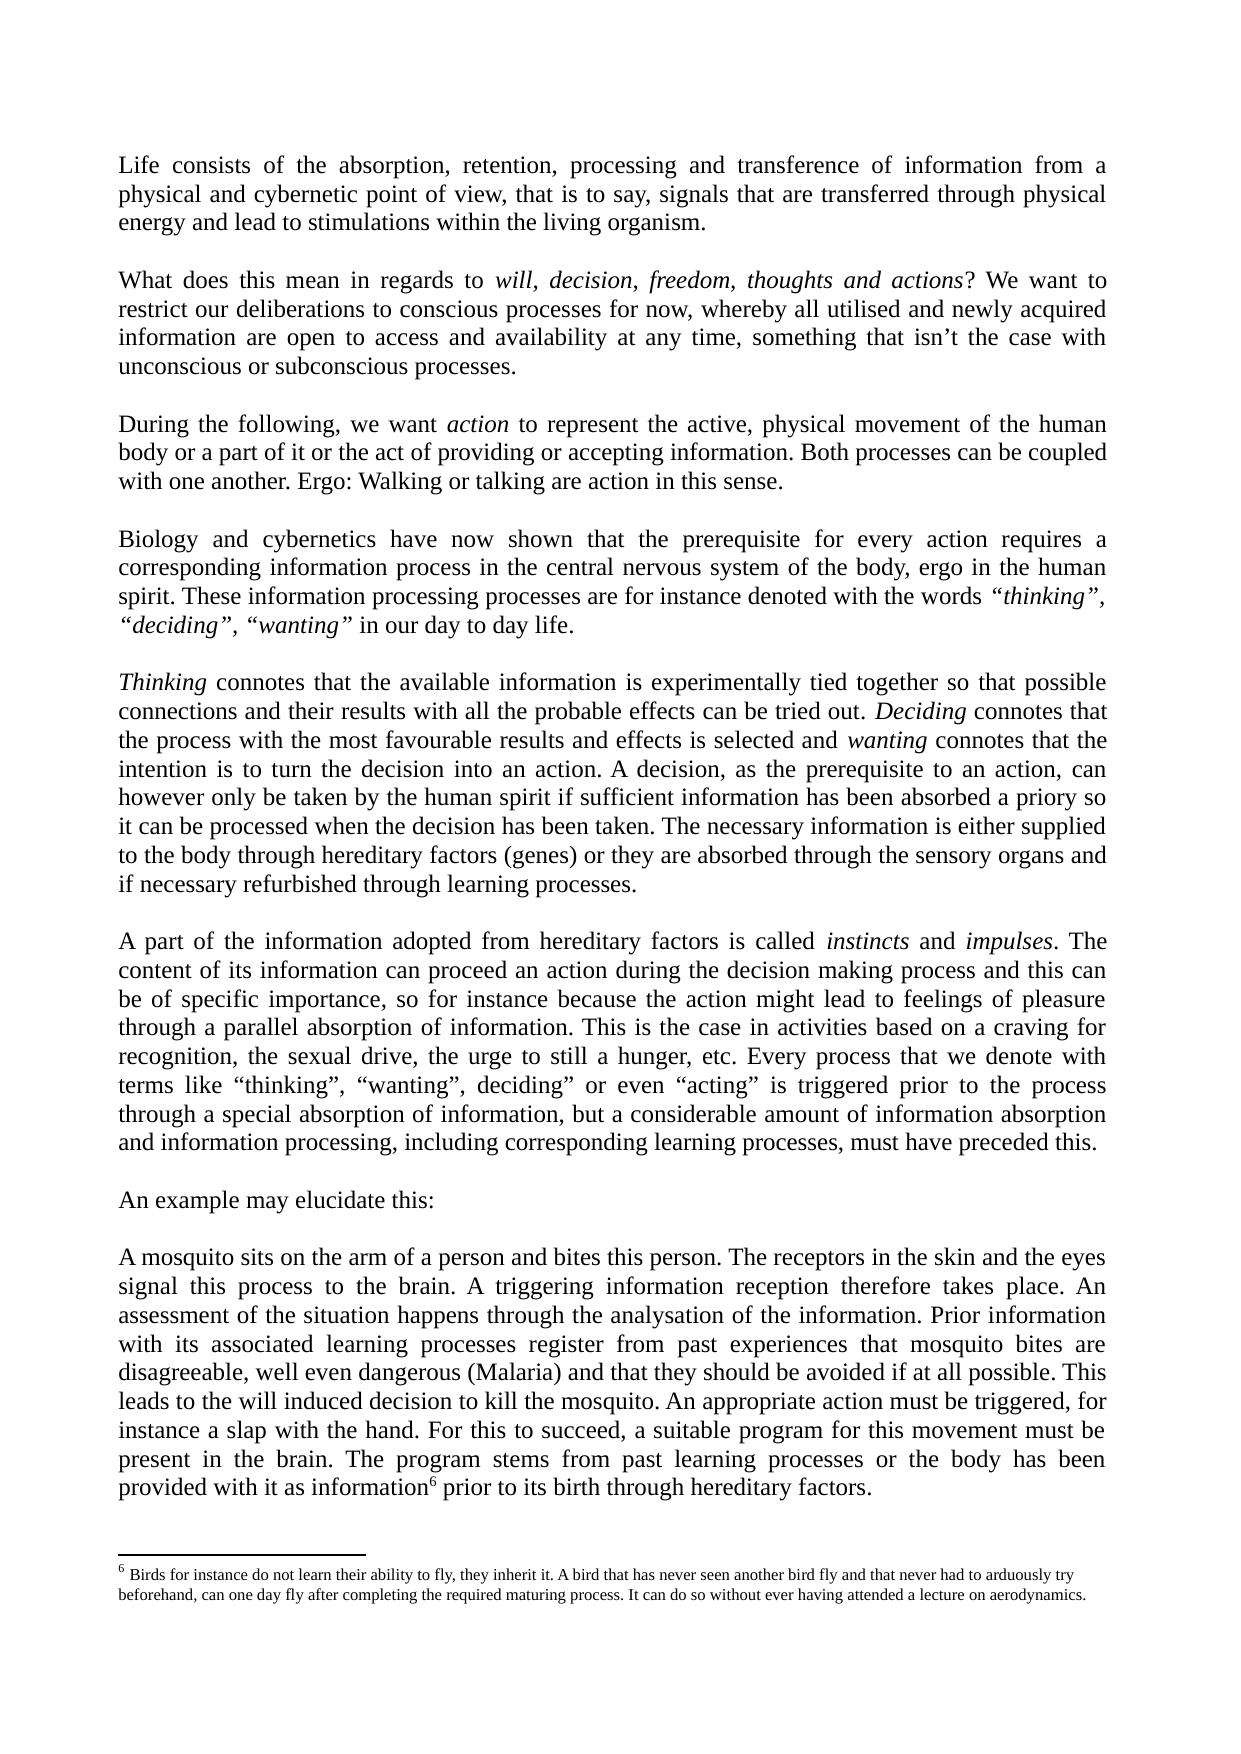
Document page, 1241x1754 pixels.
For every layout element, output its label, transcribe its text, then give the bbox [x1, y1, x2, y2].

text What does this mean in regards to will, decision, freedom, thoughts and actions? We want to restrict our deliberations to conscious processes for now, whereby all utilised and newly acquired information are open to access and availability at any time, something that isn’t the case with unconscious or subconscious processes. [118, 265, 1107, 380]
text A mosquito sits on the arm of a person and bites this person. The receptors in the skin and the eyes signal this process to the brain. A triggering information reception therefore takes place. An assessment of the situation happens through the analysation of the information. Prior information with its associated learning processes register from past experiences that mosquito bites are disagreeable, well even dangerous (Malaria) and that they should be avoided if at all possible. This leads to the will induced decision to kill the mosquito. An appropriate action must be triggered, for instance a slap with the hand. For this to succeed, a suitable program for this movement must be present in the brain. The program stems from past learning processes or the body has been provided with it as information prior to its birth through hereditary factors. [118, 1242, 1107, 1501]
text A part of the information adopted from hereditary factors is called instincts and impulses. The content of its information can proceed an action during the decision making process and this can be of specific importance, so for instance because the action might lead to feelings of pleasure through a parallel absorption of information. This is the case in activities based on a craving for recognition, the sexual drive, the urge to still a hunger, etc. Every process that we denote with terms like “thinking”, “wanting”, deciding” or even “acting” is triggered prior to the process through a special absorption of information, but a considerable amount of information absorption and information processing, including corresponding learning processes, must have preceded this. [118, 926, 1107, 1156]
text An example may elucidate this: [118, 1185, 1107, 1214]
text Thinking connotes that the available information is experimentally tied together so that possible connections and their results with all the probable effects can be tried out. Deciding connotes that the process with the most favourable results and effects is selected and wanting connotes that the intention is to turn the decision into an action. A decision, as the prerequisite to an action, can however only be taken by the human spirit if sufficient information has been absorbed a priory so it can be processed when the decision has been taken. The necessary information is either supplied to the body through hereditary factors (genes) or they are absorbed through the sensory organs and if necessary refurbished through learning processes. [118, 667, 1107, 897]
text Biology and cybernetics have now shown that the prerequisite for every action requires a corresponding information process in the central nervous system of the body, ergo in the human spirit. These information processing processes are for instance denoted with the words “thinking”, “deciding”, “wanting” in our day to day life. [118, 524, 1107, 639]
text Life consists of the absorption, retention, processing and transference of information from a physical and cybernetic point of view, that is to say, signals that are transferred through physical energy and lead to stimulations within the living organism. [118, 150, 1107, 236]
text During the following, we want action to represent the active, physical movement of the human body or a part of it or the act of providing or accepting information. Both processes can be coupled with one another. Ergo: Walking or talking are action in this sense. [118, 409, 1107, 495]
